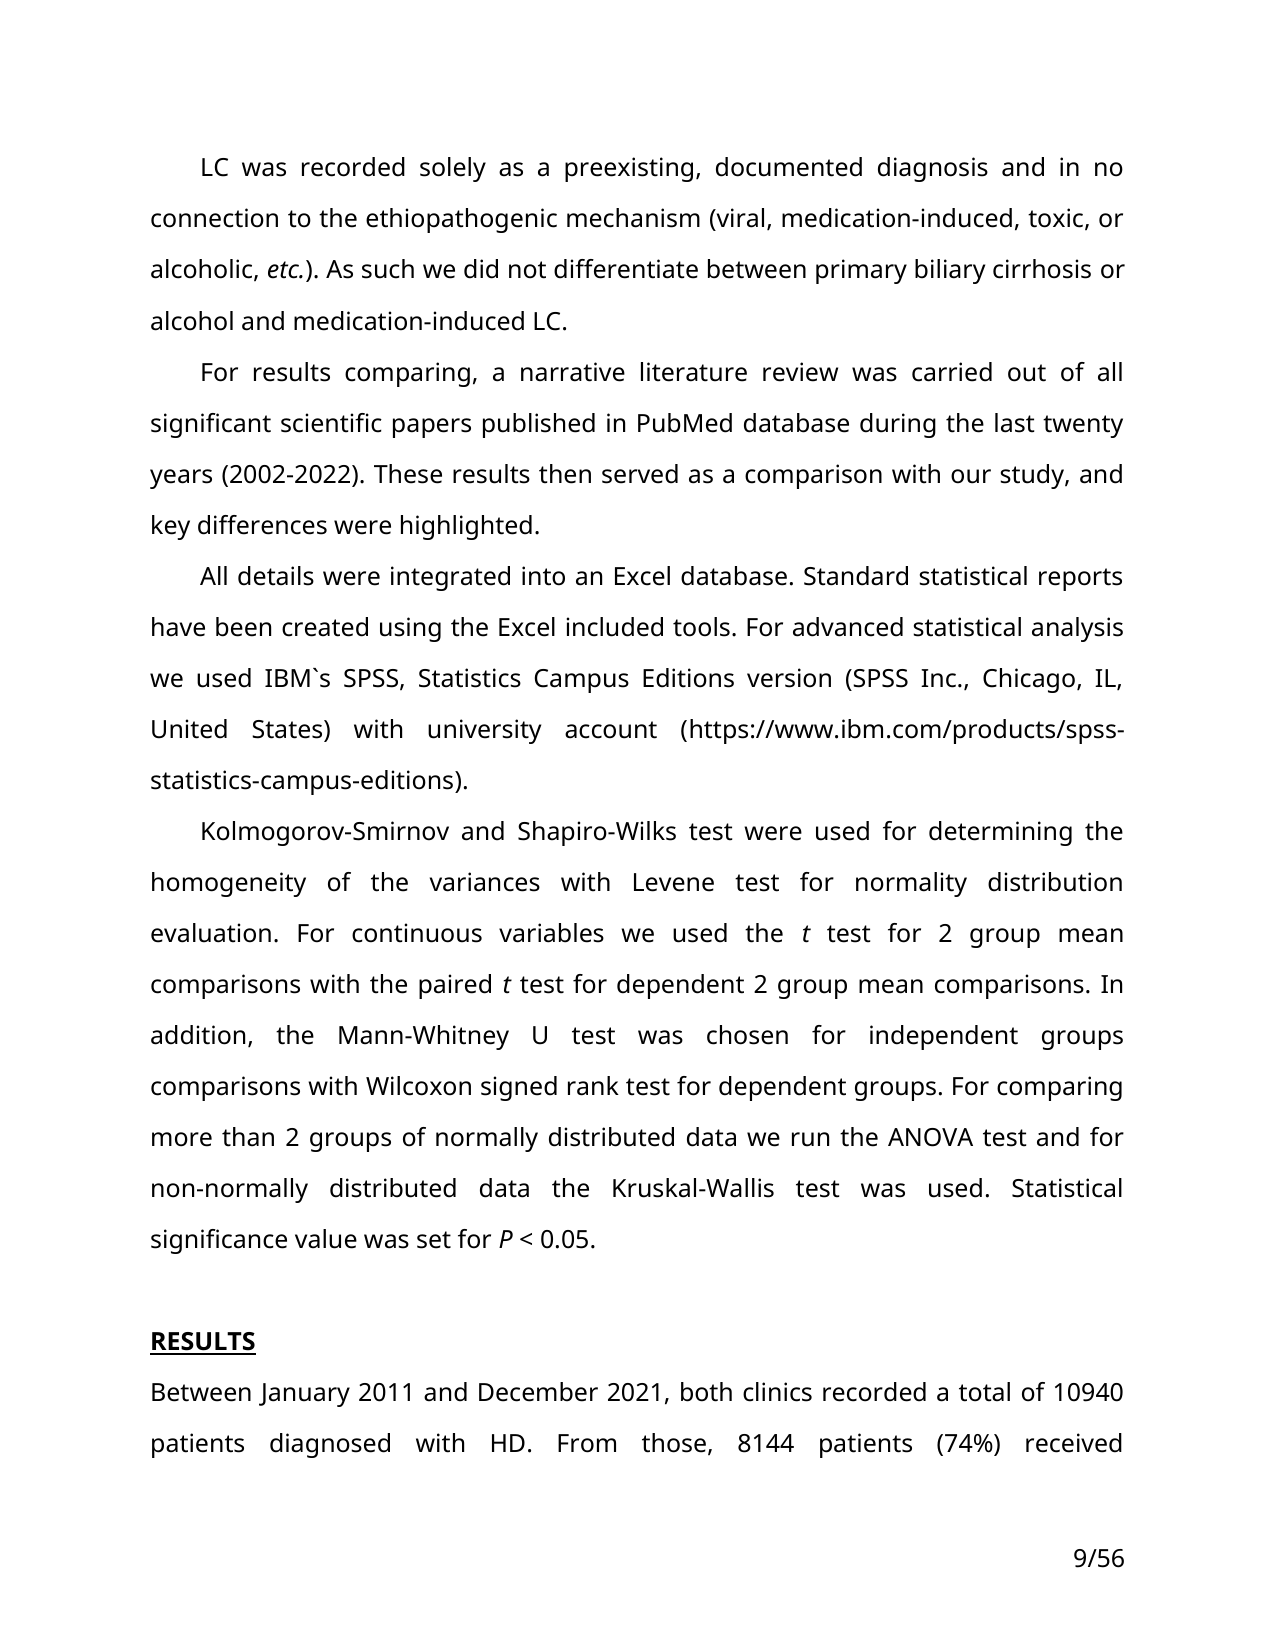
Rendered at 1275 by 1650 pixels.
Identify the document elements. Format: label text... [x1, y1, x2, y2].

text All details were integrated into an Excel database. Standard statistical reports have been created using the Excel included tools. For advanced statistical analysis we used IBM`s SPSS, Statistics Campus Editions version (SPSS Inc., Chicago, IL, United States) with university account (https://www.ibm.com/products/spss-statistics-campus-editions). [150, 558, 1125, 797]
text RESULTS [150, 1324, 1125, 1358]
text LC was recorded solely as a preexisting, documented diagnosis and in no connection to the ethiopathogenic mechanism (viral, medication-induced, toxic, or alcoholic, etc.). As such we did not differentiate between primary biliary cirrhosis or alcohol and medication-induced LC. [150, 150, 1125, 337]
text For results comparing, a narrative literature review was carried out of all significant scientific papers published in PubMed database during the last twenty years (2002-2022). These results then served as a comparison with our study, and key differences were highlighted. [150, 354, 1125, 541]
text Kolmogorov-Smirnov and Shapiro-Wilks test were used for determining the homogeneity of the variances with Levene test for normality distribution evaluation. For continuous variables we used the t test for 2 group mean comparisons with the paired t test for dependent 2 group mean comparisons. In addition, the Mann-Whitney U test was chosen for independent groups comparisons with Wilcoxon signed rank test for dependent groups. For comparing more than 2 groups of normally distributed data we run the ANOVA test and for non-normally distributed data the Kruskal-Wallis test was used. Statistical significance value was set for P < 0.05. [150, 813, 1125, 1256]
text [150, 1375, 1125, 1460]
